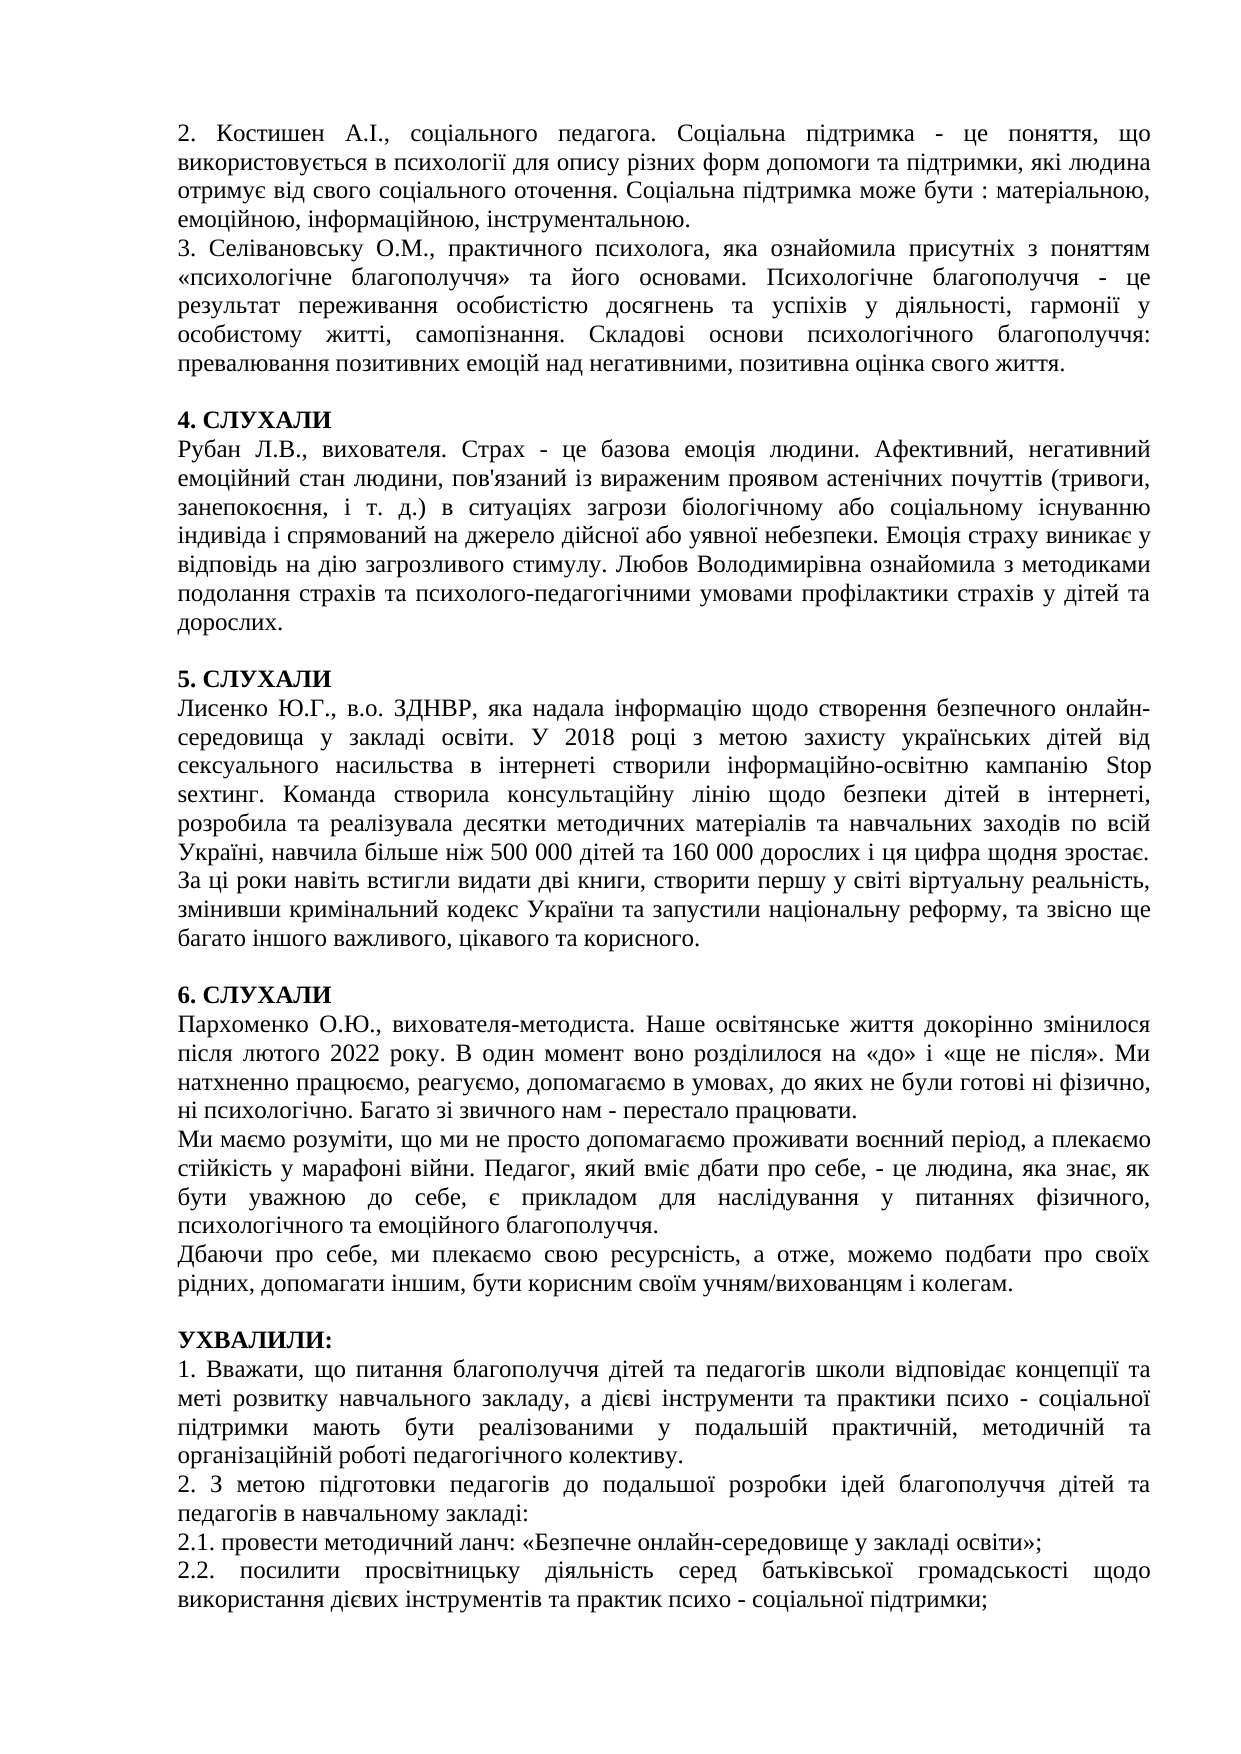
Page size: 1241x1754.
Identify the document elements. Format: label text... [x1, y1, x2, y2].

text 2. З метою підготовки педагогів до подальшої розробки ідей благополуччя дітей та педагогів в навчальному закладі: [177, 1469, 1152, 1527]
text 3. Селівановську О.М., практичного психолога, яка ознайомила присутніх з поняттям «психологічне благополуччя» та його основами. Психологічне благополуччя - це результат переживання особистістю досягнень та успіхів у діяльності, гармонії у особистому житті, самопізнання. Складові основи психологічного благополуччя: превалювання позитивних емоцій над негативними, позитивна оцінка свого життя. [177, 233, 1152, 377]
text 2. Костишен А.І., соціального педагога. Соціальна підтримка - це поняття, що використовується в психології для опису різних форм допомоги та підтримки, які людина отримує від свого соціального оточення. Соціальна підтримка може бути : матеріальною, емоційною, інформаційною, інструментальною. [177, 118, 1152, 233]
text 6. СЛУХАЛИ [177, 981, 1152, 1009]
text 1. Вважати, що питання благополуччя дітей та педагогів школи відповідає концепції та меті розвитку навчального закладу, а дієві інструменти та практики психо - соціальної підтримки мають бути реалізованими у подальшій практичній, методичній та організаційній роботі педагогічного колективу. [177, 1354, 1152, 1469]
text 5. СЛУХАЛИ [177, 664, 1152, 693]
text Ми маємо розуміти, що ми не просто допомагаємо проживати воєнний період, а плекаємо стійкість у марафоні війни. Педагог, який вміє дбати про себе, - це людина, яка знає, як бути уважною до себе, є прикладом для наслідування у питаннях фізичного, психологічного та емоційного благополуччя. [177, 1124, 1152, 1239]
text 2.1. провести методичний ланч: «Безпечне онлайн-середовище у закладі освіти»; [177, 1527, 1152, 1556]
text 4. СЛУХАЛИ [177, 406, 1152, 434]
text Лисенко Ю.Г., в.о. ЗДНВР, яка надала інформацію щодо створення безпечного онлайн-середовища у закладі освіти. У 2018 році з метою захисту українських дітей від сексуального насильства в інтернеті створили інформаційно-освітню кампанію Stop sexтинг. Команда створила консультаційну лінію щодо безпеки дітей в інтернеті, розробила та реалізувала десятки методичних матеріалів та навчальних заходів по всій Україні, навчила більше ніж 500 000 дітей та 160 000 дорослих і ця цифра щодня зростає. За ці роки навіть встигли видати дві книги, створити першу у світі віртуальну реальність, змінивши кримінальний кодекс України та запустили національну реформу, та звісно ще багато іншого важливого, цікавого та корисного. [177, 693, 1152, 952]
text Дбаючи про себе, ми плекаємо свою ресурсність, а отже, можемо подбати про своїх рідних, допомагати іншим, бути корисним своїм учням/вихованцям і колегам. [177, 1239, 1152, 1297]
text УХВАЛИЛИ: [177, 1326, 1152, 1354]
text Пархоменко О.Ю., вихователя-методиста. Наше освітянське життя докорінно змінилося після лютого 2022 року. В один момент воно розділилося на «до» і «ще не після». Ми натхненно працюємо, реагуємо, допомагаємо в умовах, до яких не були готові ні фізично, ні психологічно. Багато зі звичного нам - перестало працювати. [177, 1009, 1152, 1124]
text Рубан Л.В., вихователя. Страх - це базова емоція людини. Афективний, негативний емоційний стан людини, пов'язаний із вираженим проявом астенічних почуттів (тривоги, занепокоєння, і т. д.) в ситуаціях загрози біологічному або соціальному існуванню індивіда і спрямований на джерело дійсної або уявної небезпеки. Емоція страху виникає у відповідь на дію загрозливого стимулу. Любов Володимирівна ознайомила з методиками подолання страхів та психолого-педагогічними умовами профілактики страхів у дітей та дорослих. [177, 434, 1152, 636]
text 2.2. посилити просвітницьку діяльність серед батьківської громадськості щодо використання дієвих інструментів та практик психо - соціальної підтримки; [177, 1556, 1152, 1613]
